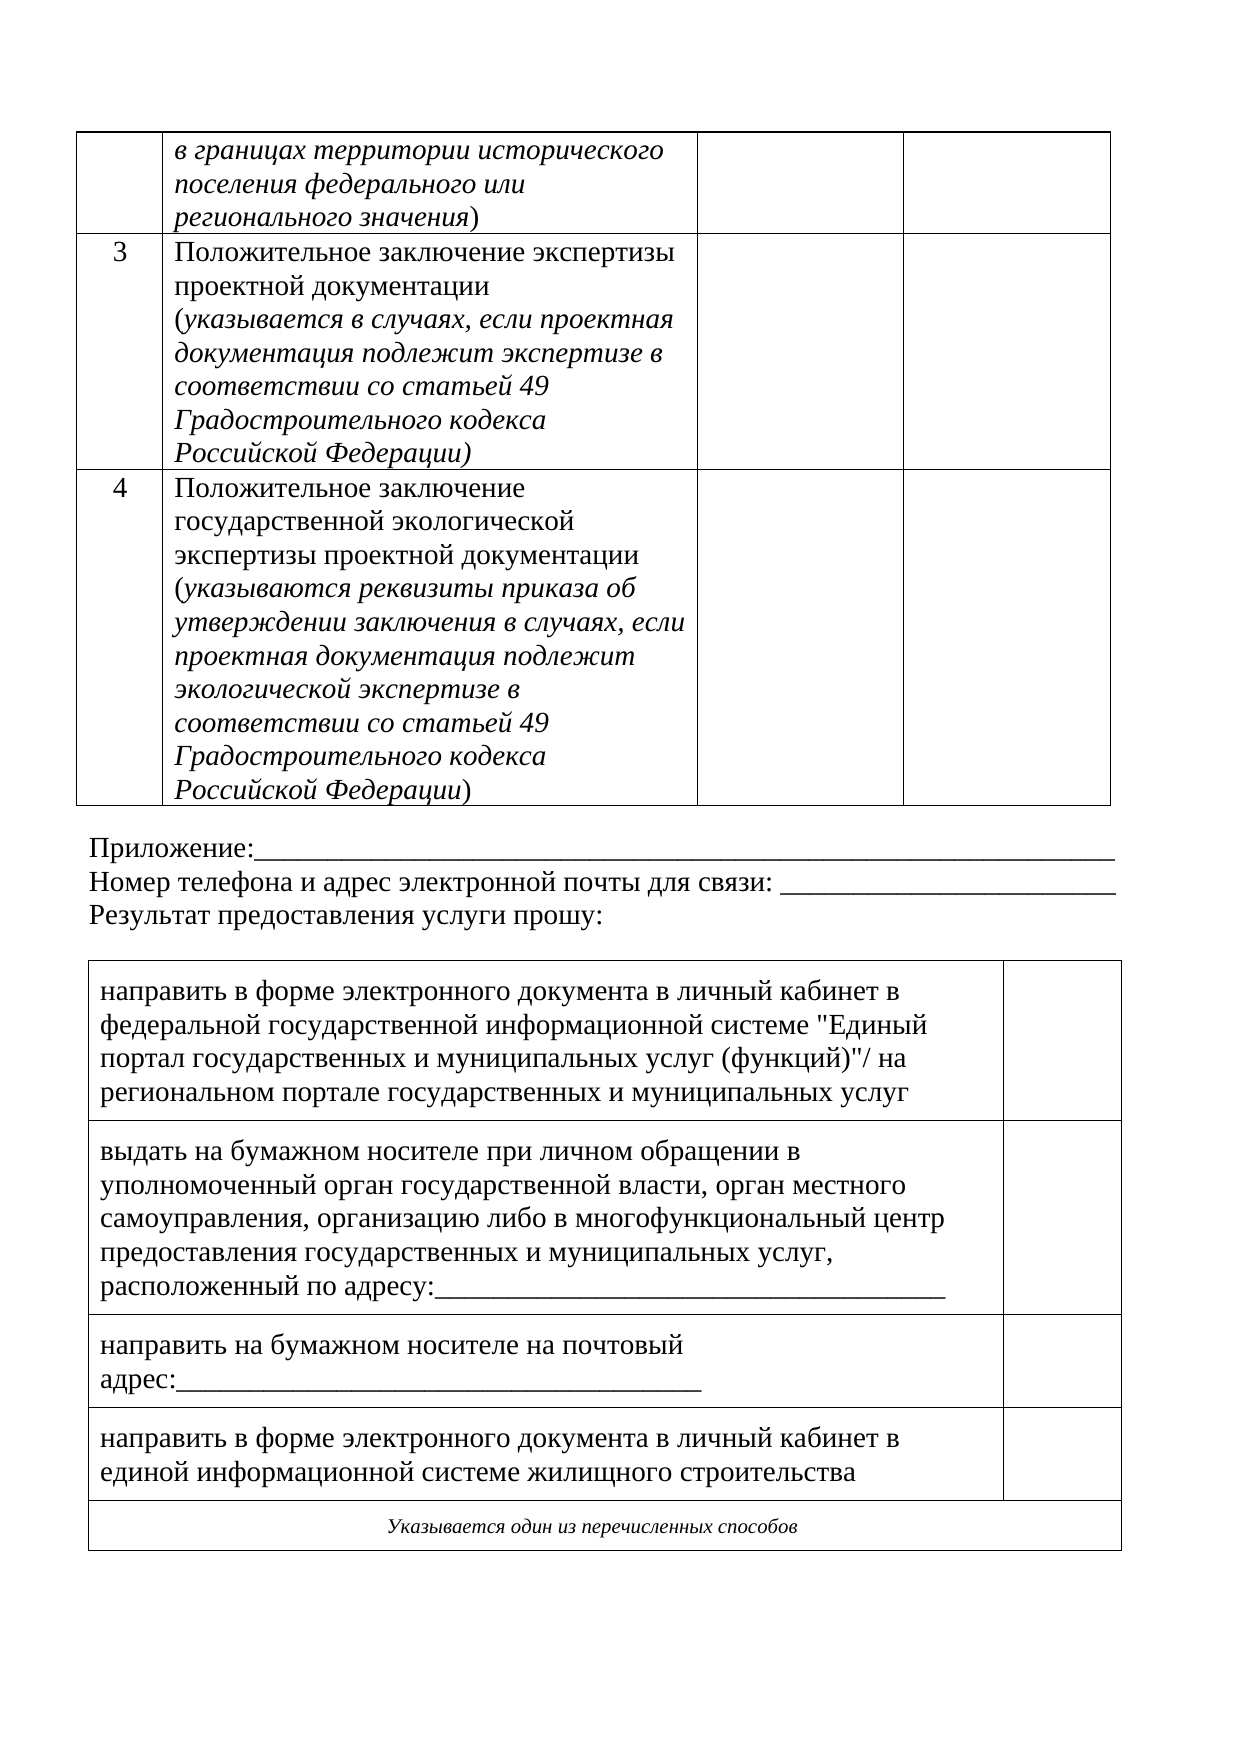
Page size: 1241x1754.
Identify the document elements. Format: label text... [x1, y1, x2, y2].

table_cell Указывается один из перечисленных способов [89, 1501, 1121, 1550]
table_cell 4 [77, 470, 162, 805]
table_cell [904, 133, 1110, 233]
table_cell выдать на бумажном носителе при личном обращении в уполномоченный орган государственной власти, орган местного самоуправления, организацию либо в многофункциональный центр предоставления государственных и муниципальных услуг, расположенный по адресу:___________________________________ [89, 1121, 1003, 1314]
table_cell [698, 470, 903, 805]
table_cell 2 [77, 133, 162, 233]
table_cell [1004, 1121, 1121, 1314]
table_header направить в форме электронного документа в личный кабинет в федеральной государственной информационной системе "Единый портал государственных и муниципальных услуг (функций)"/ на региональном портале государственных и муниципальных услуг [89, 961, 1003, 1120]
table_cell [1004, 1408, 1121, 1500]
text Номер телефона и адрес электронной почты для связи: _______________________ [89, 864, 1122, 897]
table_cell [1004, 1315, 1121, 1407]
table_cell Положительное заключение государственной экологической экспертизы проектной документации (указываются реквизиты приказа об утверждении заключения в случаях, если проектная документация подлежит экологической экспертизе в соответствии со статьей 49 Градостроительного кодекса Российской Федерации) [163, 470, 697, 805]
table_cell Положительное заключение экспертизы проектной документации (указывается в случаях, если проектная документация подлежит экспертизе в соответствии со статьей 49 Градостроительного кодекса Российской Федерации) [163, 234, 697, 469]
table_cell направить на бумажном носителе на почтовый адрес:____________________________________ [89, 1315, 1003, 1407]
text Результат предоставления услуги прошу: [89, 897, 1122, 931]
text Приложение:___________________________________________________________ [89, 830, 1122, 864]
table_cell [698, 234, 903, 469]
table_cell [904, 234, 1110, 469]
table_header [1004, 961, 1121, 1120]
table_cell 3 [77, 234, 162, 469]
table_cell [904, 470, 1110, 805]
table_cell направить в форме электронного документа в личный кабинет в единой информационной системе жилищного строительства [89, 1408, 1003, 1500]
table_cell [698, 133, 903, 233]
